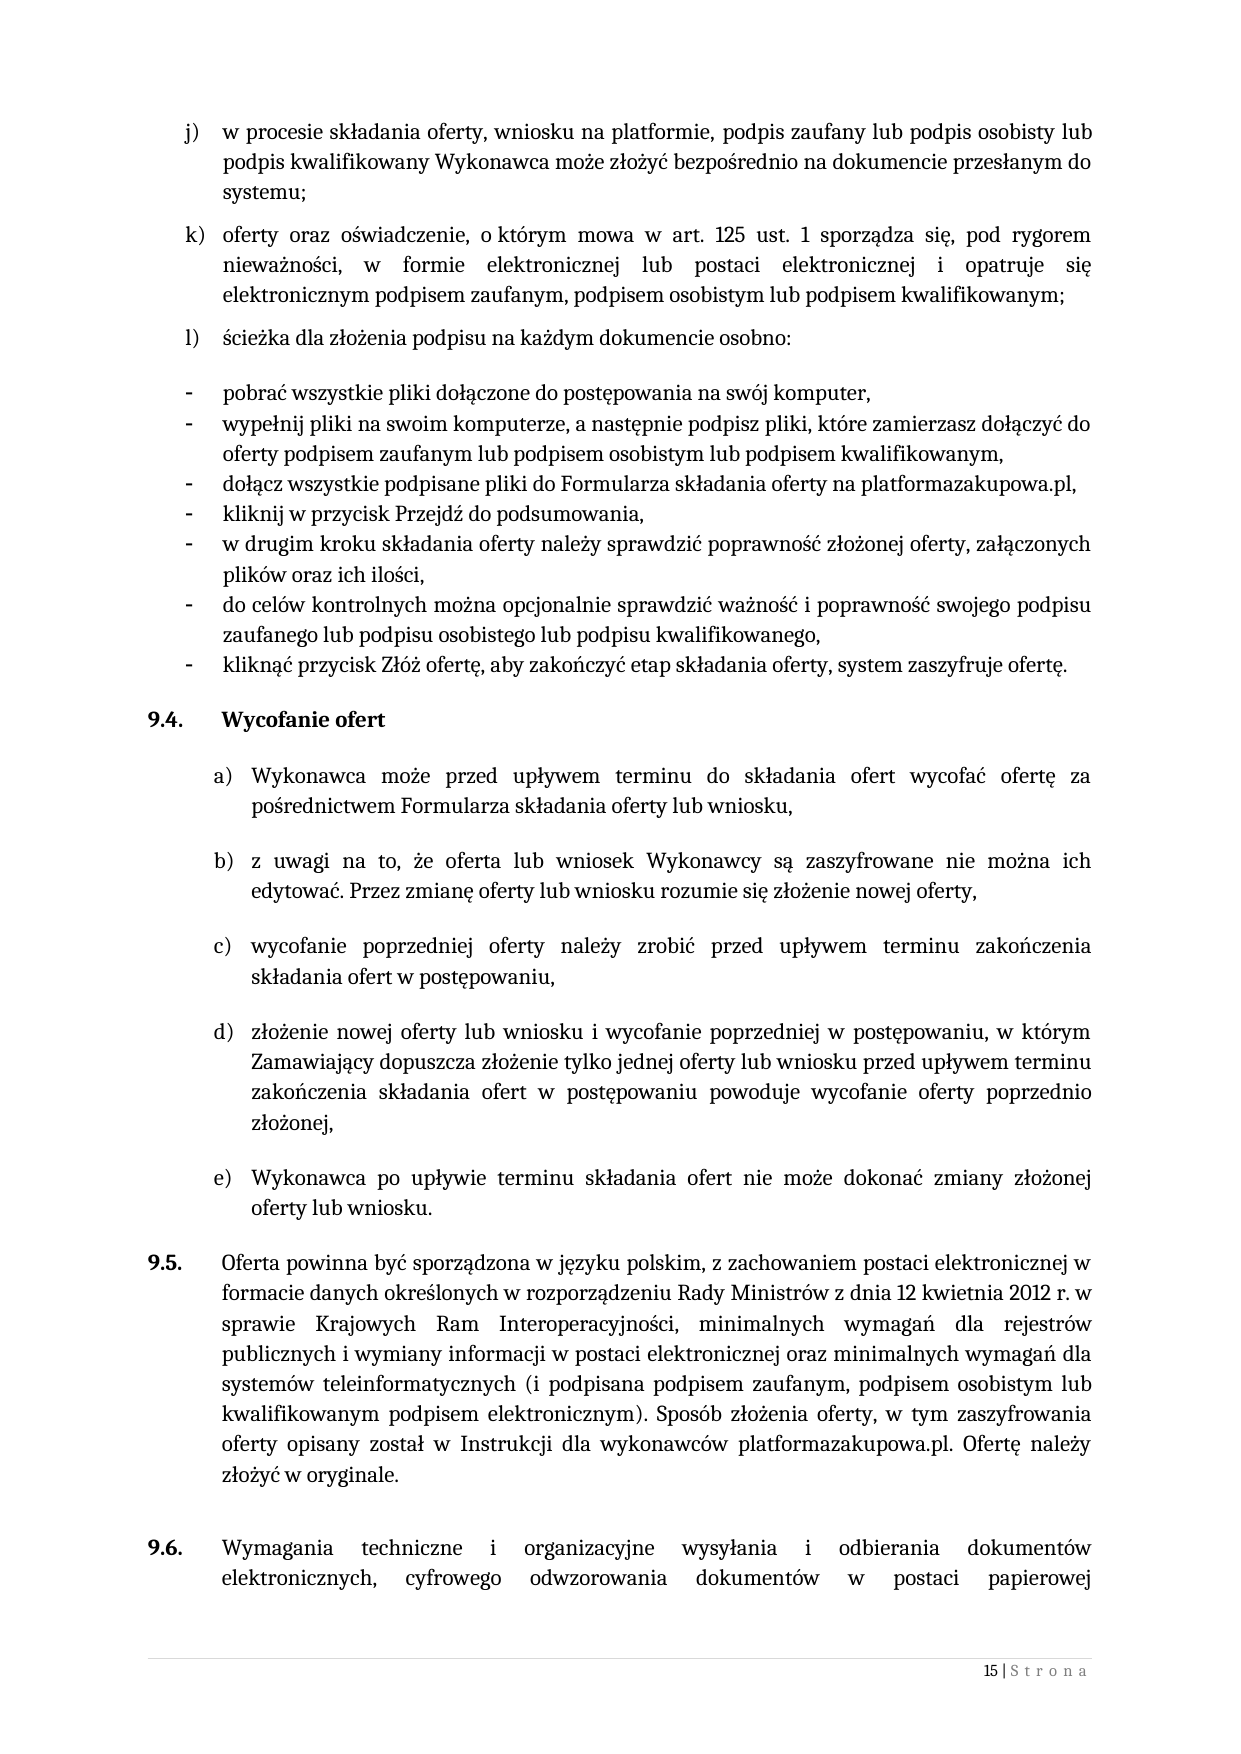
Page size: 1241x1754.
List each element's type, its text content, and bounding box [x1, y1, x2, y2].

list w procesie składania oferty, wniosku na platformie, podpis zaufany lub podpis osobisty lub podpis kwalifikowany Wykonawca może złożyć bezpośrednio na dokumencie przesłanym do systemu; [185, 119, 1092, 206]
list oferty oraz oświadczenie, o którym mowa w art. 125 ust. 1 sporządza się, pod rygorem nieważności, w formie elektronicznej lub postaci elektronicznej i opatruje się elektronicznym podpisem zaufanym, podpisem osobistym lub podpisem kwalifikowanym; [185, 222, 1092, 309]
list do celów kontrolnych można opcjonalnie sprawdzić ważność i poprawność swojego podpisu zaufanego lub podpisu osobistego lub podpisu kwalifikowanego, [185, 592, 1092, 648]
list wypełnij pliki na swoim komputerze, a następnie podpisz pliki, które zamierzasz dołączyć do oferty podpisem zaufanym lub podpisem osobistym lub podpisem kwalifikowanym, [185, 410, 1092, 467]
text 9.4. Wycofanie ofert [148, 707, 1092, 734]
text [148, 1534, 1092, 1591]
list Wykonawca po upływie terminu składania ofert nie może dokonać zmiany złożonej oferty lub wniosku. [214, 1164, 1092, 1221]
list pobrać wszystkie pliki dołączone do postępowania na swój komputer, [185, 380, 1092, 407]
list w drugim kroku składania oferty należy sprawdzić poprawność złożonej oferty, załączonych plików oraz ich ilości, [185, 531, 1092, 588]
list złożenie nowej oferty lub wniosku i wycofanie poprzedniej w postępowaniu, w którym Zamawiający dopuszcza złożenie tylko jednej oferty lub wniosku przed upływem terminu zakończenia składania ofert w postępowaniu powoduje wycofanie oferty poprzednio złożonej, [214, 1019, 1092, 1136]
list ścieżka dla złożenia podpisu na każdym dokumencie osobno: [185, 325, 1092, 351]
text 9.5. Oferta powinna być sporządzona w języku polskim, z zachowaniem postaci elektronicznej w formacie danych określonych w rozporządzeniu Rady Ministrów z dnia 12 kwietnia 2012 r. w sprawie Krajowych Ram Interoperacyjności, minimalnych wymagań dla rejestrów publicznych i wymiany informacji w postaci elektronicznej oraz minimalnych wymagań dla systemów teleinformatycznych (i podpisana podpisem zaufanym, podpisem osobistym lub kwalifikowanym podpisem elektronicznym). Sposób złożenia oferty, w tym zaszyfrowania oferty opisany został w Instrukcji dla wykonawców platformazakupowa.pl. Ofertę należy złożyć w oryginale. [148, 1250, 1092, 1488]
list z uwagi na to, że oferta lub wniosek Wykonawcy są zaszyfrowane nie można ich edytować. Przez zmianę oferty lub wniosku rozumie się złożenie nowej oferty, [214, 848, 1092, 904]
list Wykonawca może przed upływem terminu do składania ofert wycofać ofertę za pośrednictwem Formularza składania oferty lub wniosku, [214, 762, 1092, 819]
list dołącz wszystkie podpisane pliki do Formularza składania oferty na platformazakupowa.pl, [185, 471, 1092, 497]
list wycofanie poprzedniej oferty należy zrobić przed upływem terminu zakończenia składania ofert w postępowaniu, [214, 933, 1092, 990]
list kliknąć przycisk Złóż ofertę, aby zakończyć etap składania oferty, system zaszyfruje ofertę. [185, 652, 1092, 678]
list kliknij w przycisk Przejdź do podsumowania, [185, 501, 1092, 527]
